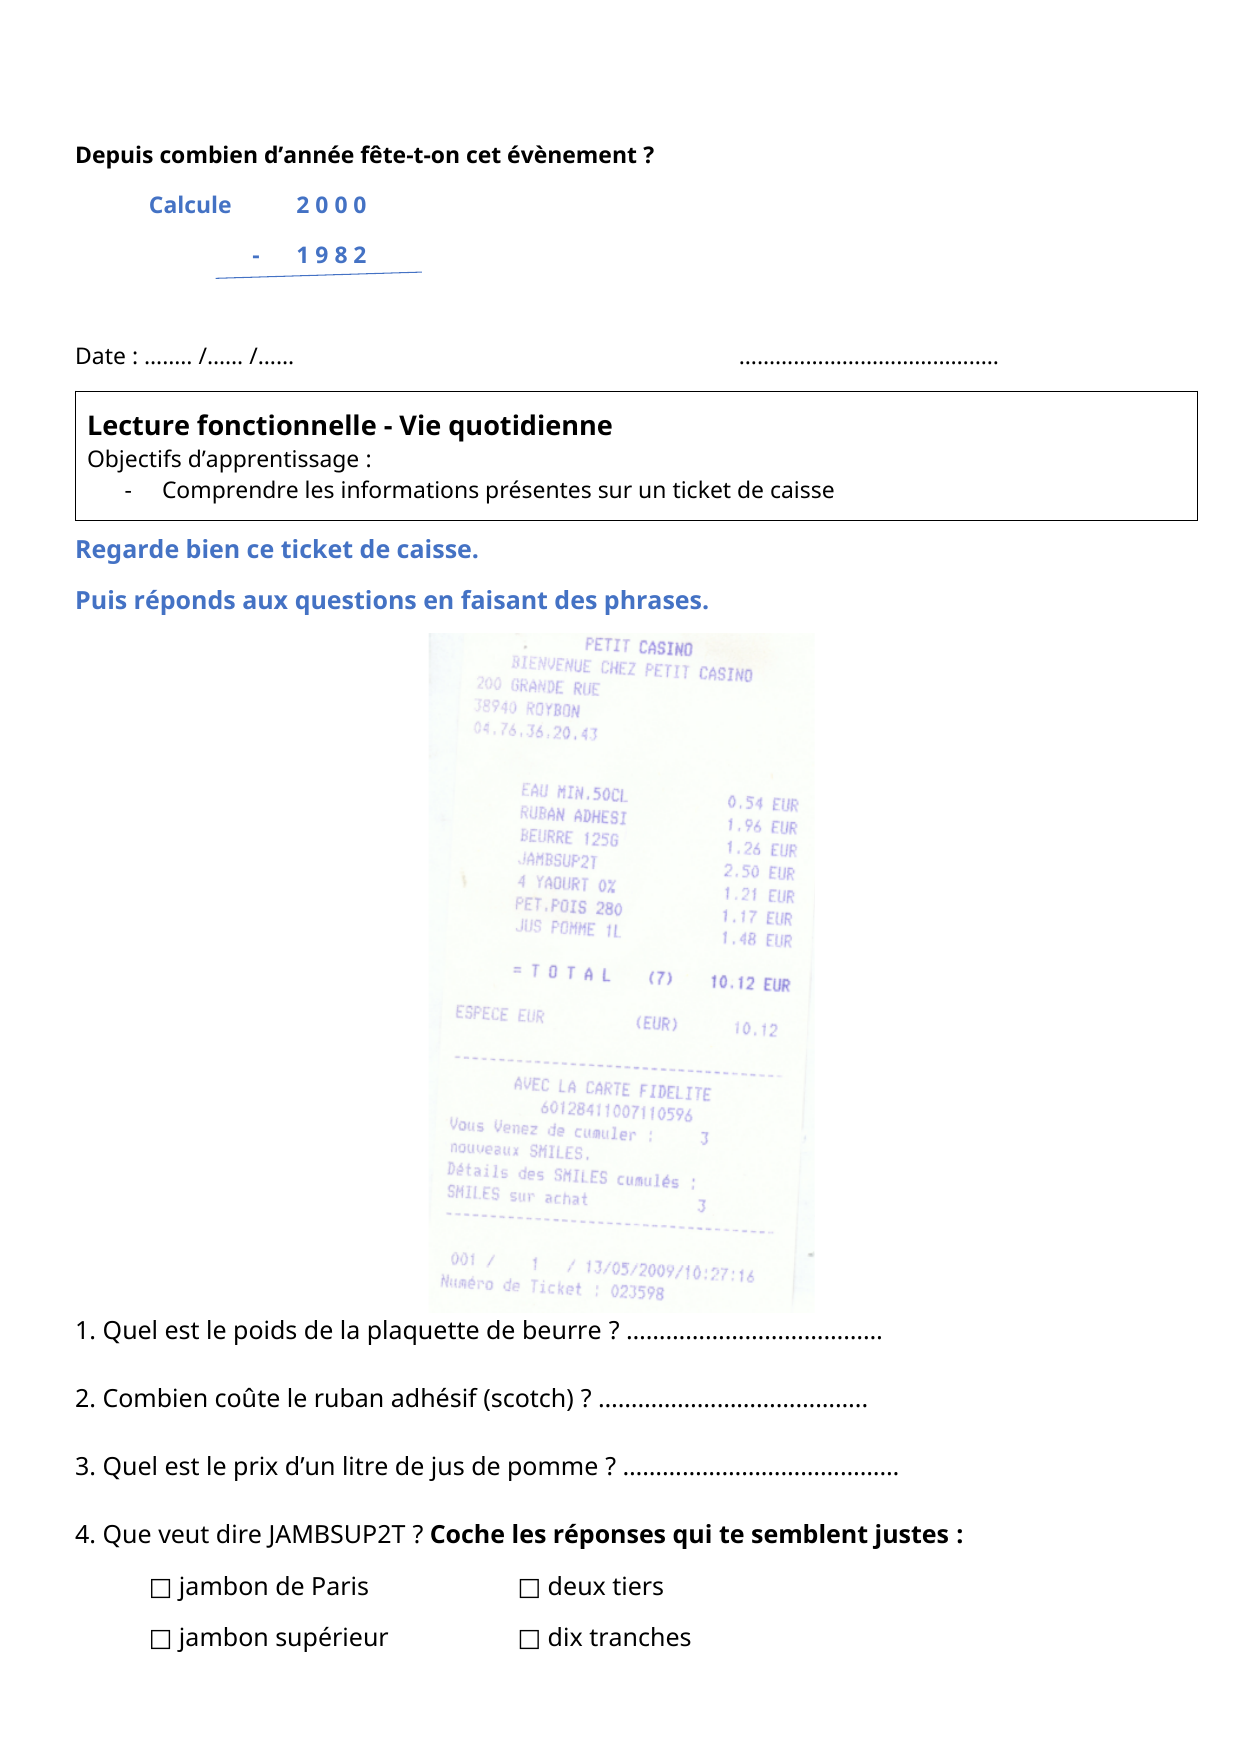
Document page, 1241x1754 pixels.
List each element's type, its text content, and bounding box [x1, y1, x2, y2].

text 1. Quel est le poids de la plaquette de beurre ? ………………………………… [75, 1313, 1165, 1347]
table_header Lecture fonctionnelle - Vie quotidienne Objectifs d’apprentissage : Comprendre les informations présentes sur un ticket de caisse [76, 392, 1197, 519]
text Date : …….. /…… /…… ………..………………………….. [75, 340, 1165, 371]
text Depuis combien d’année fête-t-on cet évènement ? [75, 138, 1165, 170]
text - 1 9 8 2 [75, 239, 1165, 271]
text 4. Que veut dire JAMBSUP2T ? Coche les réponses qui te semblent justes : [75, 1517, 1165, 1551]
text □ jambon supérieur □ dix tranches [75, 1619, 1165, 1653]
text Regarde bien ce ticket de caisse. [75, 532, 1165, 566]
text 2. Combien coûte le ruban adhésif (scotch) ? ………………………………….. [75, 1381, 1165, 1415]
text Calcule 2 0 0 0 [75, 189, 1165, 220]
picture [425, 633, 815, 1313]
text Puis réponds aux questions en faisant des phrases. [75, 583, 1165, 617]
text 3. Quel est le prix d’un litre de jus de pomme ? …………………………………… [75, 1449, 1165, 1483]
text □ jambon de Paris □ deux tiers [75, 1568, 1165, 1602]
